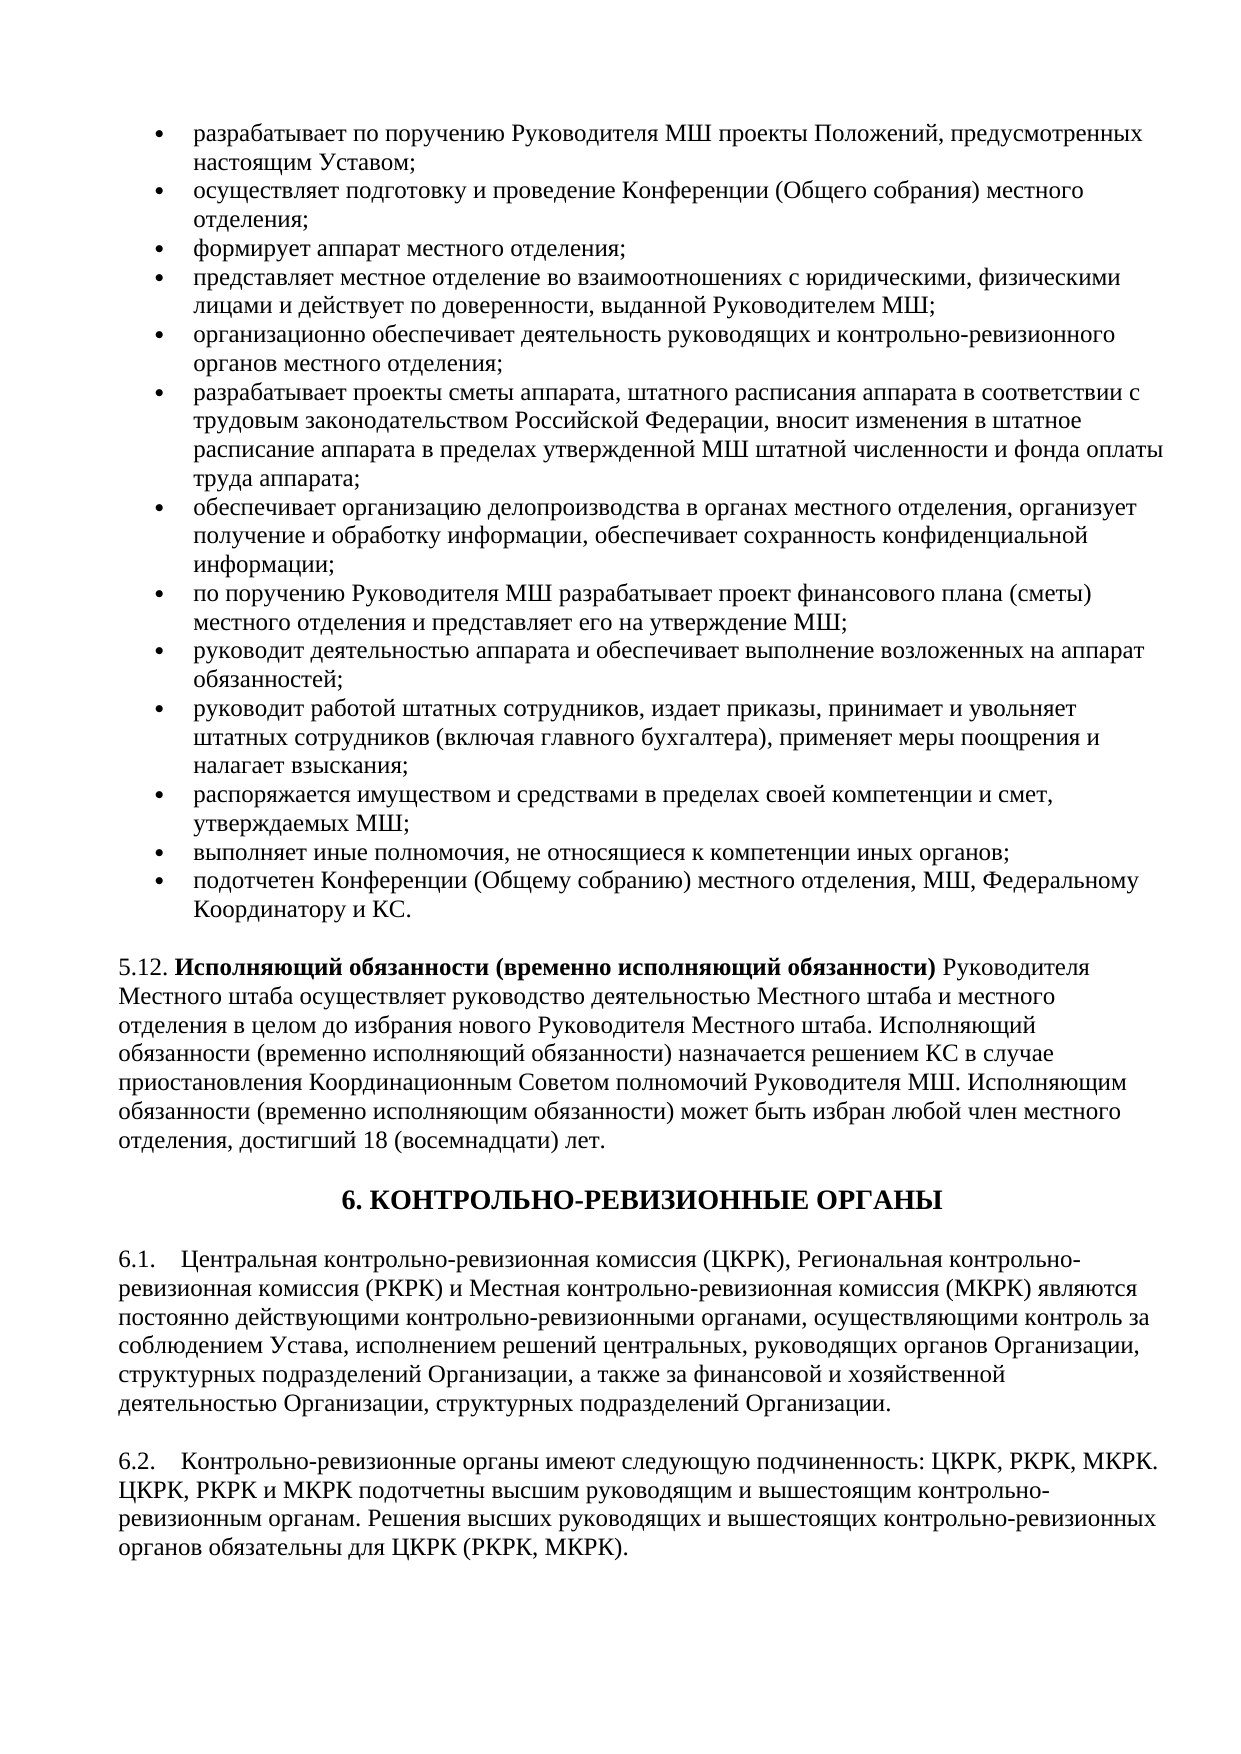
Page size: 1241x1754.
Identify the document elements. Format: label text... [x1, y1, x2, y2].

list организационно обеспечивает деятельность руководящих и контрольно-ревизионного органов местного отделения; [156, 319, 1167, 377]
list руководит работой штатных сотрудников, издает приказы, принимает и увольняет штатных сотрудников (включая главного бухгалтера), применяет меры поощрения и налагает взыскания; [156, 693, 1167, 779]
text 6. КОНТРОЛЬНО-РЕВИЗИОННЫЕ ОРГАНЫ [118, 1183, 1167, 1215]
list осуществляет подготовку и проведение Конференции (Общего собрания) местного отделения; [156, 176, 1167, 233]
text 6.2. Контрольно-ревизионные органы имеют следующую подчиненность: ЦКРК, РКРК, МКРК. ЦКРК, РКРК и МКРК подотчетны высшим руководящим и вышестоящим контрольно-ревизионным органам. Решения высших руководящих и вышестоящих контрольно-ревизионных органов обязательны для ЦКРК (РКРК, МКРК). [118, 1446, 1167, 1561]
list формирует аппарат местного отделения; [156, 233, 1167, 262]
list по поручению Руководителя МШ разрабатывает проект финансового плана (сметы) местного отделения и представляет его на утверждение МШ; [156, 578, 1167, 636]
list распоряжается имуществом и средствами в пределах своей компетенции и смет, утверждаемых МШ; [156, 779, 1167, 837]
list разрабатывает проекты сметы аппарата, штатного расписания аппарата в соответствии с трудовым законодательством Российской Федерации, вносит изменения в штатное расписание аппарата в пределах утвержденной МШ штатной численности и фонда оплаты труда аппарата; [156, 377, 1167, 492]
list представляет местное отделение во взаимоотношениях с юридическими, физическими лицами и действует по доверенности, выданной Руководителем МШ; [156, 262, 1167, 319]
text 5.12. Исполняющий обязанности (временно исполняющий обязанности) Руководителя Местного штаба осуществляет руководство деятельностью Местного штаба и местного отделения в целом до избрания нового Руководителя Местного штаба. Исполняющий обязанности (временно исполняющий обязанности) назначается решением КС в случае приостановления Координационным Советом полномочий Руководителя МШ. Исполняющим обязанности (временно исполняющим обязанности) может быть избран любой член местного отделения, достигший 18 (восемнадцати) лет. [118, 952, 1167, 1153]
list подотчетен Конференции (Общему собранию) местного отделения, МШ, Федеральному Координатору и КС. [156, 866, 1167, 923]
text 6.1. Центральная контрольно-ревизионная комиссия (ЦКРК), Региональная контрольно-ревизионная комиссия (РКРК) и Местная контрольно-ревизионная комиссия (МКРК) являются постоянно действующими контрольно-ревизионными органами, осуществляющими контроль за соблюдением Устава, исполнением решений центральных, руководящих органов Организации, структурных подразделений Организации, а также за финансовой и хозяйственной деятельностью Организации, структурных подразделений Организации. [118, 1244, 1167, 1417]
list выполняет иные полномочия, не относящиеся к компетенции иных органов; [156, 837, 1167, 866]
list руководит деятельностью аппарата и обеспечивает выполнение возложенных на аппарат обязанностей; [156, 636, 1167, 693]
list разрабатывает по поручению Руководителя МШ проекты Положений, предусмотренных настоящим Уставом; [156, 118, 1167, 176]
list обеспечивает организацию делопроизводства в органах местного отделения, организует получение и обработку информации, обеспечивает сохранность конфиденциальной информации; [156, 492, 1167, 578]
